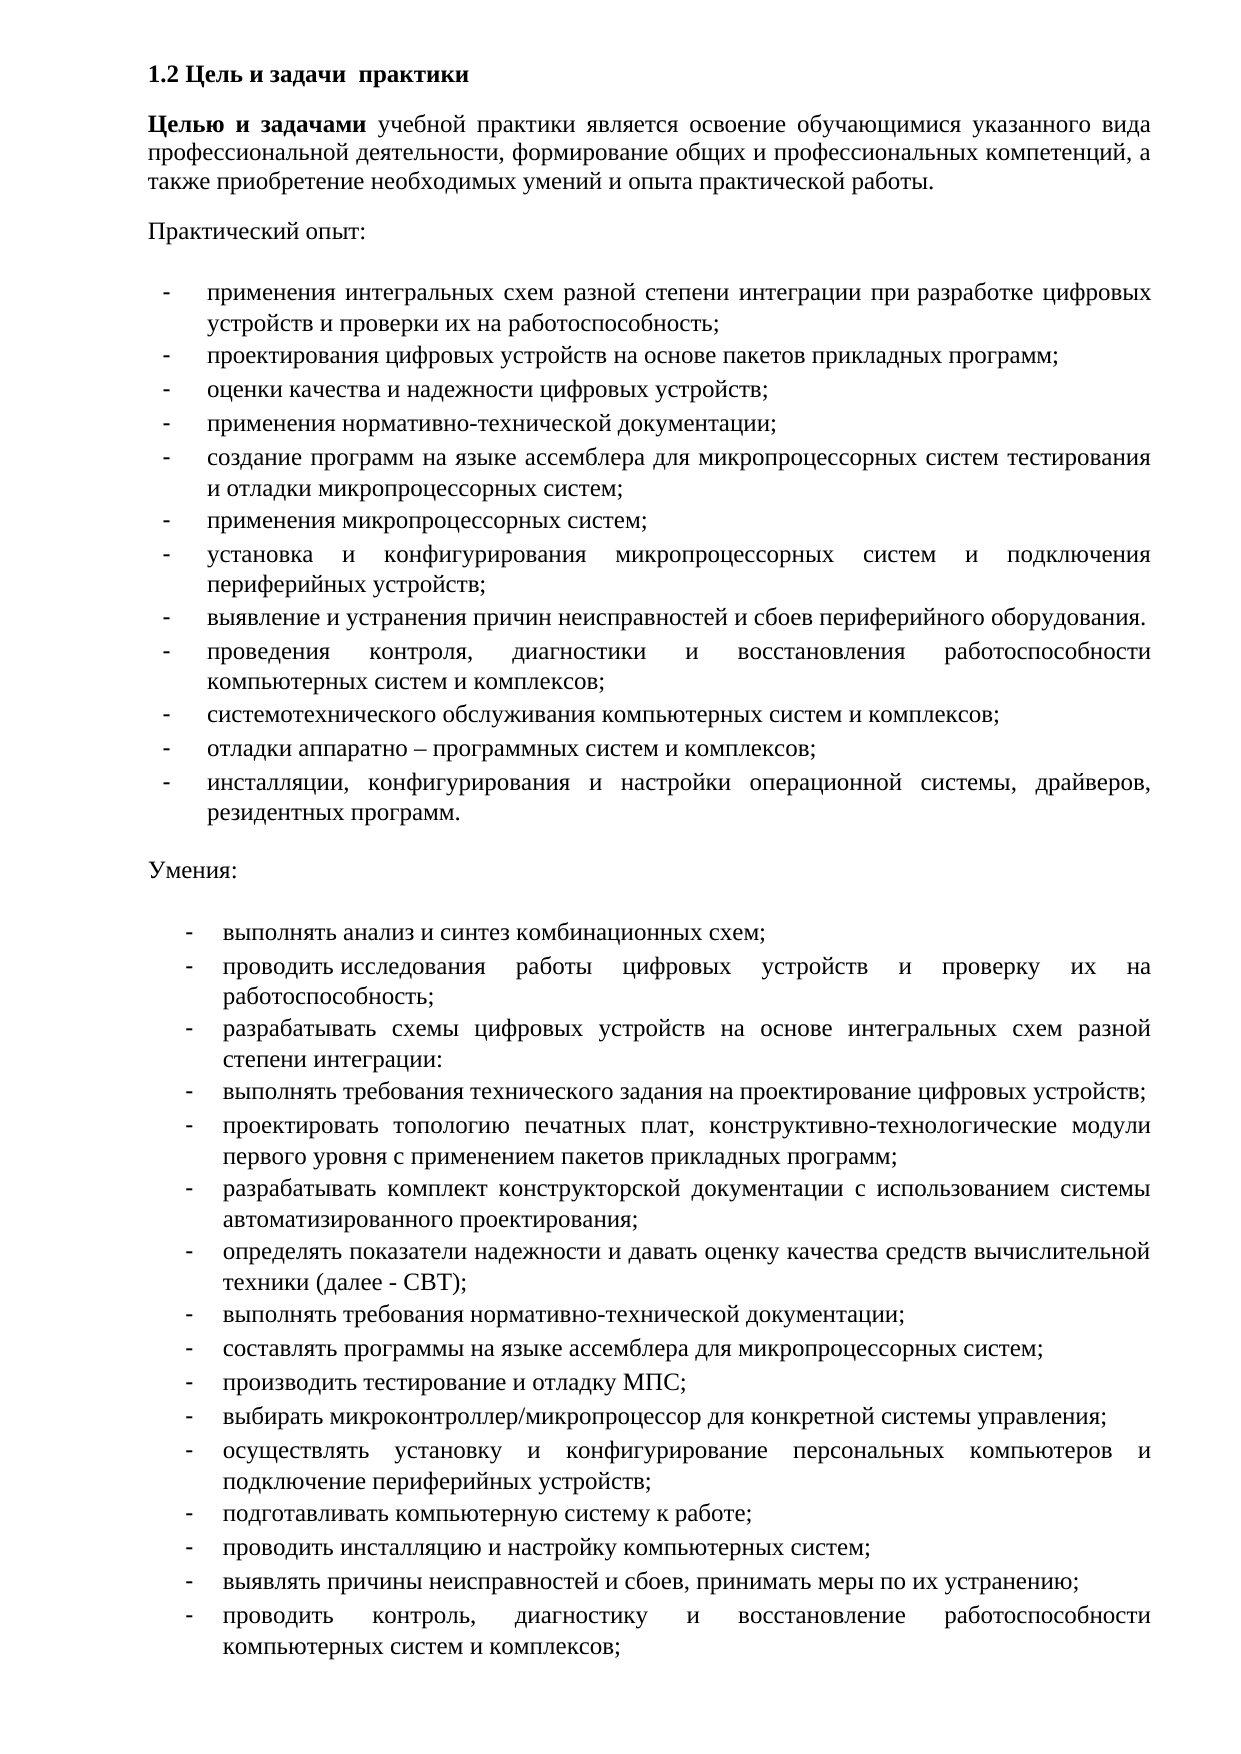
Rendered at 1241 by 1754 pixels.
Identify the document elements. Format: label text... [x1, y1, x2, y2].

list составлять программы на языке ассемблера для микропроцессорных систем; [185, 1329, 1152, 1363]
list определять показатели надежности и давать оценку качества средств вычислительной техники (далее - СВТ); [185, 1233, 1152, 1295]
text Умения: [148, 855, 1152, 884]
list выполнять анализ и синтез комбинационных схем; [185, 913, 1152, 947]
list выбирать микроконтроллер/микропроцессор для конкретной системы управления; [185, 1398, 1152, 1432]
list подготавливать компьютерную систему к работе; [185, 1494, 1152, 1528]
list проводить инсталляцию и настройку компьютерных систем; [185, 1528, 1152, 1563]
list проводить исследования работы цифровых устройств и проверку их на работоспособность; [185, 947, 1152, 1010]
list разрабатывать комплект конструкторской документации с использованием системы автоматизированного проектирования; [185, 1170, 1152, 1233]
list выполнять требования нормативно-технической документации; [185, 1295, 1152, 1329]
list создание программ на языке ассемблера для микропроцессорных систем тестирования и отладки микропроцессорных систем; [162, 439, 1152, 501]
text Практический опыт: [148, 216, 1152, 244]
list выявлять причины неисправностей и сбоев, принимать меры по их устранению; [185, 1563, 1152, 1597]
list проектирования цифровых устройств на основе пакетов прикладных программ; [162, 336, 1152, 371]
list применения микропроцессорных систем; [162, 501, 1152, 536]
list производить тестирование и отладку МПС; [185, 1363, 1152, 1398]
list проектировать топологию печатных плат, конструктивно-технологические модули первого уровня с применением пакетов прикладных программ; [185, 1107, 1152, 1170]
list применения интегральных схем разной степени интеграции при разработке цифровых устройств и проверки их на работоспособность; [162, 274, 1152, 336]
list разрабатывать схемы цифровых устройств на основе интегральных схем разной степени интеграции: [185, 1010, 1152, 1073]
list инсталляции, конфигурирования и настройки операционной системы, драйверов, резидентных программ. [162, 763, 1152, 826]
list осуществлять установку и конфигурирование персональных компьютеров и подключение периферийных устройств; [185, 1432, 1152, 1494]
list выполнять требования технического задания на проектирование цифровых устройств; [185, 1073, 1152, 1107]
list выявление и устранения причин неисправностей и сбоев периферийного оборудования. [162, 598, 1152, 632]
text Целью и задачами учебной практики является освоение обучающимися указанного вида профессиональной деятельности, формирование общих и профессиональных компетенций, а также приобретение необходимых умений и опыта практической работы. [148, 109, 1152, 195]
list отладки аппаратно – программных систем и комплексов; [162, 729, 1152, 763]
list системотехнического обслуживания компьютерных систем и комплексов; [162, 695, 1152, 729]
list проводить контроль, диагностику и восстановление работоспособности компьютерных систем и комплексов; [185, 1597, 1152, 1659]
text 1.2 Цель и задачи практики [148, 59, 1152, 88]
list оценки качества и надежности цифровых устройств; [162, 371, 1152, 404]
list применения нормативно-технической документации; [162, 404, 1152, 439]
list проведения контроля, диагностики и восстановления работоспособности компьютерных систем и комплексов; [162, 632, 1152, 695]
list установка и конфигурирования микропроцессорных систем и подключения периферийных устройств; [162, 536, 1152, 598]
